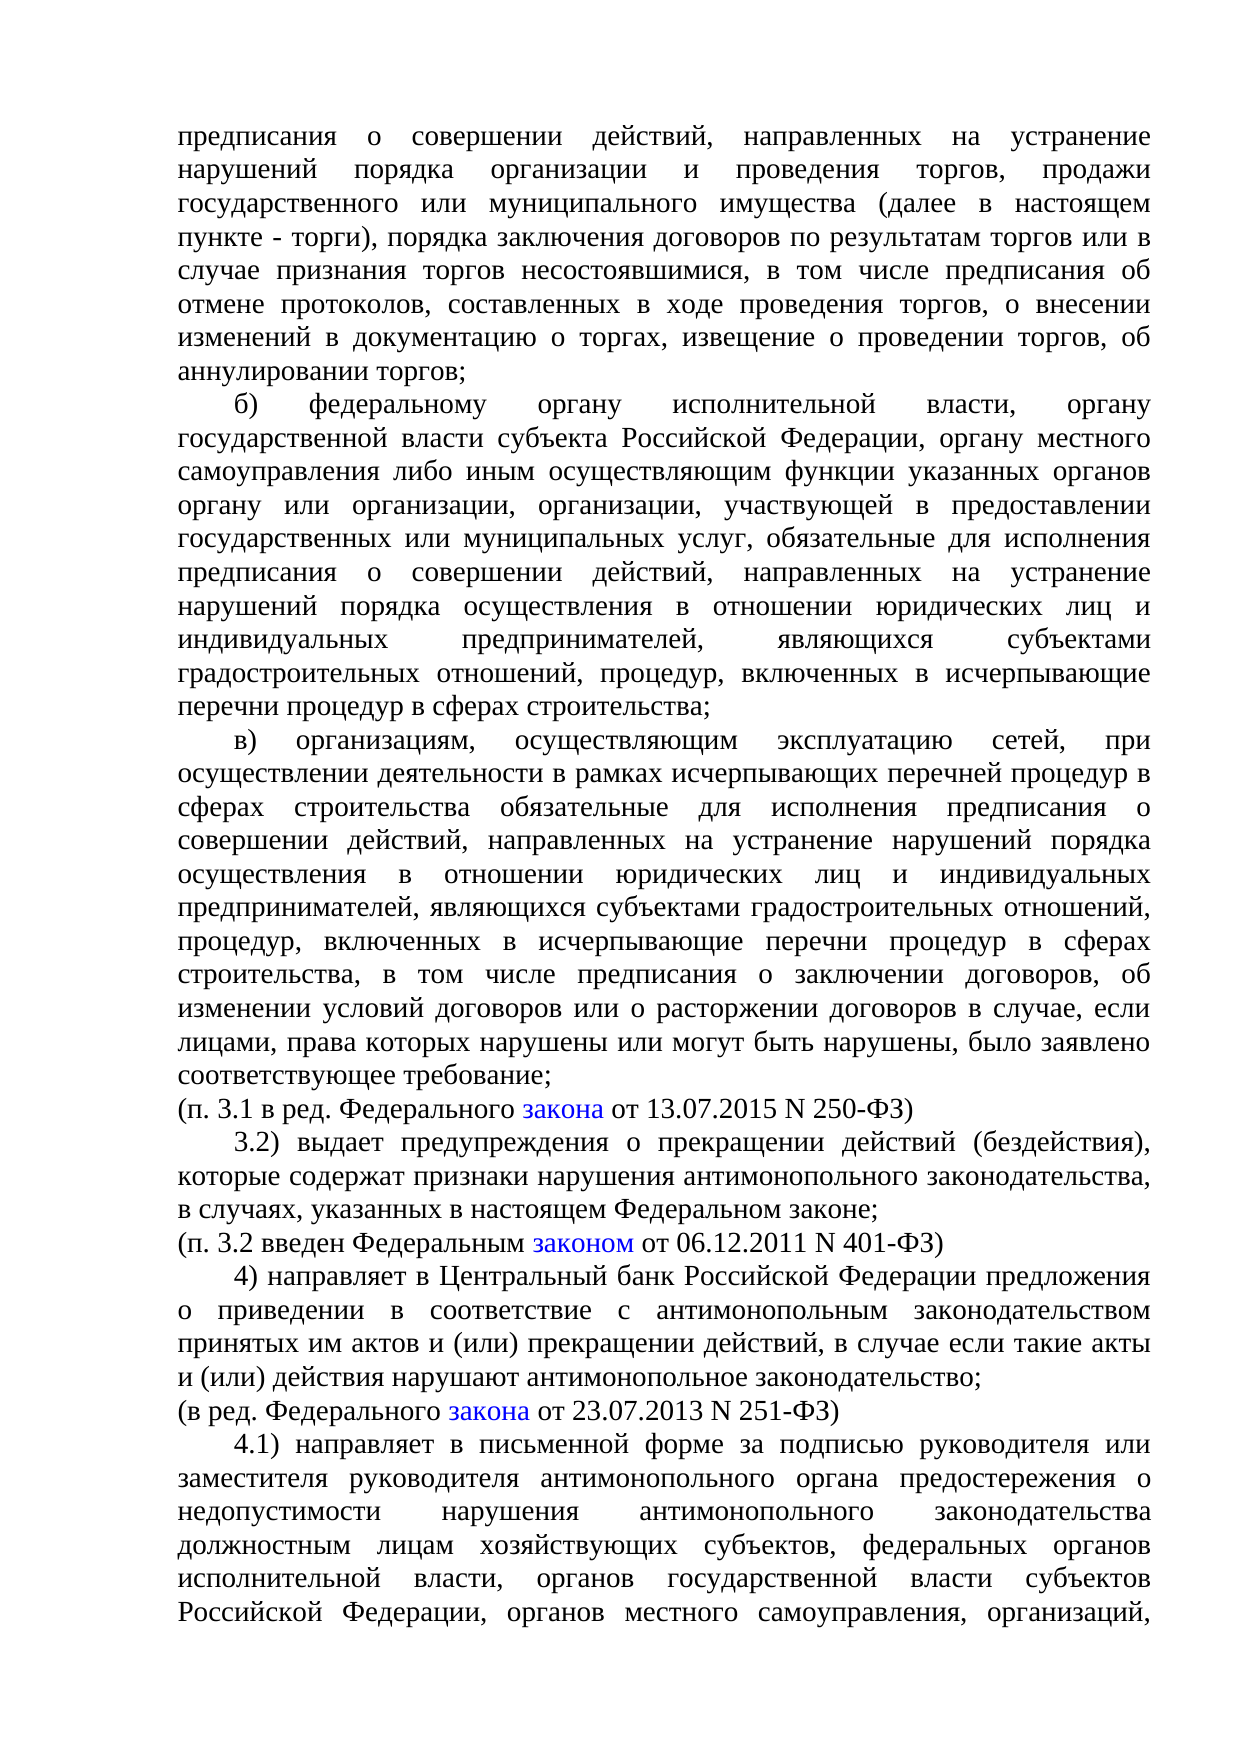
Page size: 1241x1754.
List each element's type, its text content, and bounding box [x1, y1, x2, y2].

text 3.2) выдает предупреждения о прекращении действий (бездействия), которые содержат признаки нарушения антимонопольного законодательства, в случаях, указанных в настоящем Федеральном законе; [177, 1124, 1152, 1225]
text (п. 3.2 введен Федеральным законом от 06.12.2011 N 401-ФЗ) [177, 1225, 1152, 1258]
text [177, 118, 1152, 386]
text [177, 1426, 1152, 1627]
text 4) направляет в Центральный банк Российской Федерации предложения о приведении в соответствие с антимонопольным законодательством принятых им актов и (или) прекращении действий, в случае если такие акты и (или) действия нарушают антимонопольное законодательство; [177, 1258, 1152, 1393]
text (п. 3.1 в ред. Федерального закона от 13.07.2015 N 250-ФЗ) [177, 1091, 1152, 1124]
text в) организациям, осуществляющим эксплуатацию сетей, при осуществлении деятельности в рамках исчерпывающих перечней процедур в сферах строительства обязательные для исполнения предписания о совершении действий, направленных на устранение нарушений порядка осуществления в отношении юридических лиц и индивидуальных предпринимателей, являющихся субъектами градостроительных отношений, процедур, включенных в исчерпывающие перечни процедур в сферах строительства, в том числе предписания о заключении договоров, об изменении условий договоров или о расторжении договоров в случае, если лицами, права которых нарушены или могут быть нарушены, было заявлено соответствующее требование; [177, 722, 1152, 1091]
text (в ред. Федерального закона от 23.07.2013 N 251-ФЗ) [177, 1393, 1152, 1426]
text б) федеральному органу исполнительной власти, органу государственной власти субъекта Российской Федерации, органу местного самоуправления либо иным осуществляющим функции указанных органов органу или организации, организации, участвующей в предоставлении государственных или муниципальных услуг, обязательные для исполнения предписания о совершении действий, направленных на устранение нарушений порядка осуществления в отношении юридических лиц и индивидуальных предпринимателей, являющихся субъектами градостроительных отношений, процедур, включенных в исчерпывающие перечни процедур в сферах строительства; [177, 386, 1152, 722]
